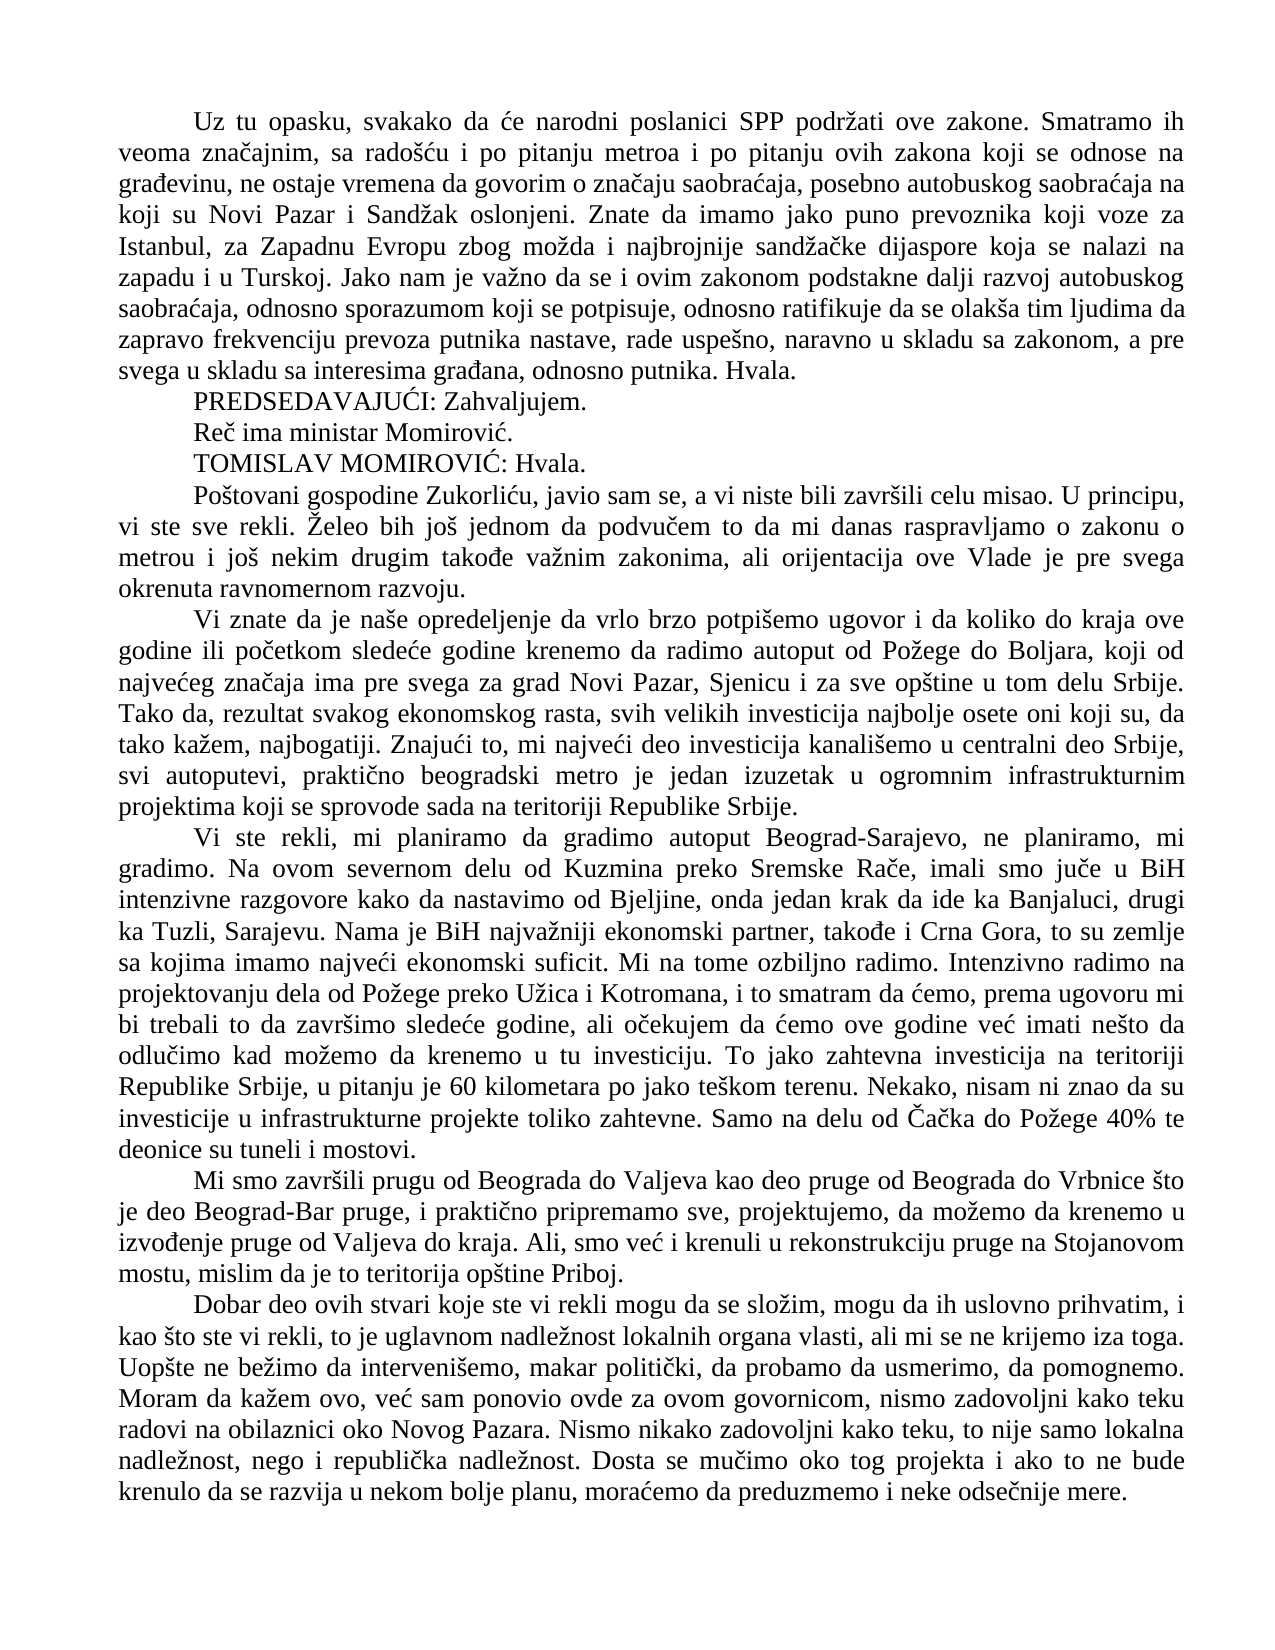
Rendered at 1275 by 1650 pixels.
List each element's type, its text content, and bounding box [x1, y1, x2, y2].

text PREDSEDAVAJUĆI: Zahvaljujem. [118, 385, 1186, 416]
text TOMISLAV MOMIROVIĆ: Hvala. [118, 448, 1186, 479]
text Poštovani gospodine Zukorliću, javio sam se, a vi niste bili završili celu misao. U principu, vi ste sve rekli. Želeo bih još jednom da podvučem to da mi danas raspravljamo o zakonu o metrou i još nekim drugim takođe važnim zakonima, ali orijentacija ove Vlade je pre svega okrenuta ravnomernom razvoju. [118, 479, 1186, 603]
text Vi ste rekli, mi planiramo da gradimo autoput Beograd-Sarajevo, ne planiramo, mi gradimo. Na ovom severnom delu od Kuzmina preko Sremske Rače, imali smo juče u BiH intenzivne razgovore kako da nastavimo od Bjeljine, onda jedan krak da ide ka Banjaluci, drugi ka Tuzli, Sarajevu. Nama je BiH najvažniji ekonomski partner, takođe i Crna Gora, to su zemlje sa kojima imamo najveći ekonomski suficit. Mi na tome ozbiljno radimo. Intenzivno radimo na projektovanju dela od Požege preko Užica i Kotromana, i to smatram da ćemo, prema ugovoru mi bi trebali to da završimo sledeće godine, ali očekujem da ćemo ove godine već imati nešto da odlučimo kad možemo da krenemo u tu investiciju. To jako zahtevna investicija na teritoriji Republike Srbije, u pitanju je 60 kilometara po jako teškom terenu. Nekako, nisam ni znao da su investicije u infrastrukturne projekte toliko zahtevne. Samo na delu od Čačka do Požege 40% te deonice su tuneli i mostovi. [118, 821, 1186, 1164]
text Vi znate da je naše opredeljenje da vrlo brzo potpišemo ugovor i da koliko do kraja ove godine ili početkom sledeće godine krenemo da radimo autoput od Požege do Boljara, koji od najvećeg značaja ima pre svega za grad Novi Pazar, Sjenicu i za sve opštine u tom delu Srbije. Tako da, rezultat svakog ekonomskog rasta, svih velikih investicija najbolje osete oni koji su, da tako kažem, najbogatiji. Znajući to, mi najveći deo investicija kanališemo u centralni deo Srbije, svi autoputevi, praktično beogradski metro je jedan izuzetak u ogromnim infrastrukturnim projektima koji se sprovode sada na teritoriji Republike Srbije. [118, 603, 1186, 821]
text Dobar deo ovih stvari koje ste vi rekli mogu da se složim, mogu da ih uslovno prihvatim, i kao što ste vi rekli, to je uglavnom nadležnost lokalnih organa vlasti, ali mi se ne krijemo iza toga. Uopšte ne bežimo da intervenišemo, makar politički, da probamo da usmerimo, da pomognemo. Moram da kažem ovo, već sam ponovio ovde za ovom govornicom, nismo zadovoljni kako teku radovi na obilaznici oko Novog Pazara. Nismo nikako zadovoljni kako teku, to nije samo lokalna nadležnost, nego i republička nadležnost. Dosta se mučimo oko tog projekta i ako to ne bude krenulo da se razvija u nekom bolje planu, moraćemo da preduzmemo i neke odsečnije mere. [118, 1288, 1186, 1507]
text Mi smo završili prugu od Beograda do Valjeva kao deo pruge od Beograda do Vrbnice što je deo Beograd-Bar pruge, i praktično pripremamo sve, projektujemo, da možemo da krenemo u izvođenje pruge od Valjeva do kraja. Ali, smo već i krenuli u rekonstrukciju pruge na Stojanovom mostu, mislim da je to teritorija opštine Priboj. [118, 1164, 1186, 1288]
text Reč ima ministar Momirović. [118, 416, 1186, 448]
text Uz tu opasku, svakako da će narodni poslanici SPP podržati ove zakone. Smatramo ih veoma značajnim, sa radošću i po pitanju metroa i po pitanju ovih zakona koji se odnose na građevinu, ne ostaje vremena da govorim o značaju saobraćaja, posebno autobuskog saobraćaja na koji su Novi Pazar i Sandžak oslonjeni. Znate da imamo jako puno prevoznika koji voze za Istanbul, za Zapadnu Evropu zbog možda i najbrojnije sandžačke dijaspore koja se nalazi na zapadu i u Turskoj. Jako nam je važno da se i ovim zakonom podstakne dalji razvoj autobuskog saobraćaja, odnosno sporazumom koji se potpisuje, odnosno ratifikuje da se olakša tim ljudima da zapravo frekvenciju prevoza putnika nastave, rade uspešno, naravno u skladu sa zakonom, a pre svega u skladu sa interesima građana, odnosno putnika. Hvala. [118, 105, 1186, 385]
